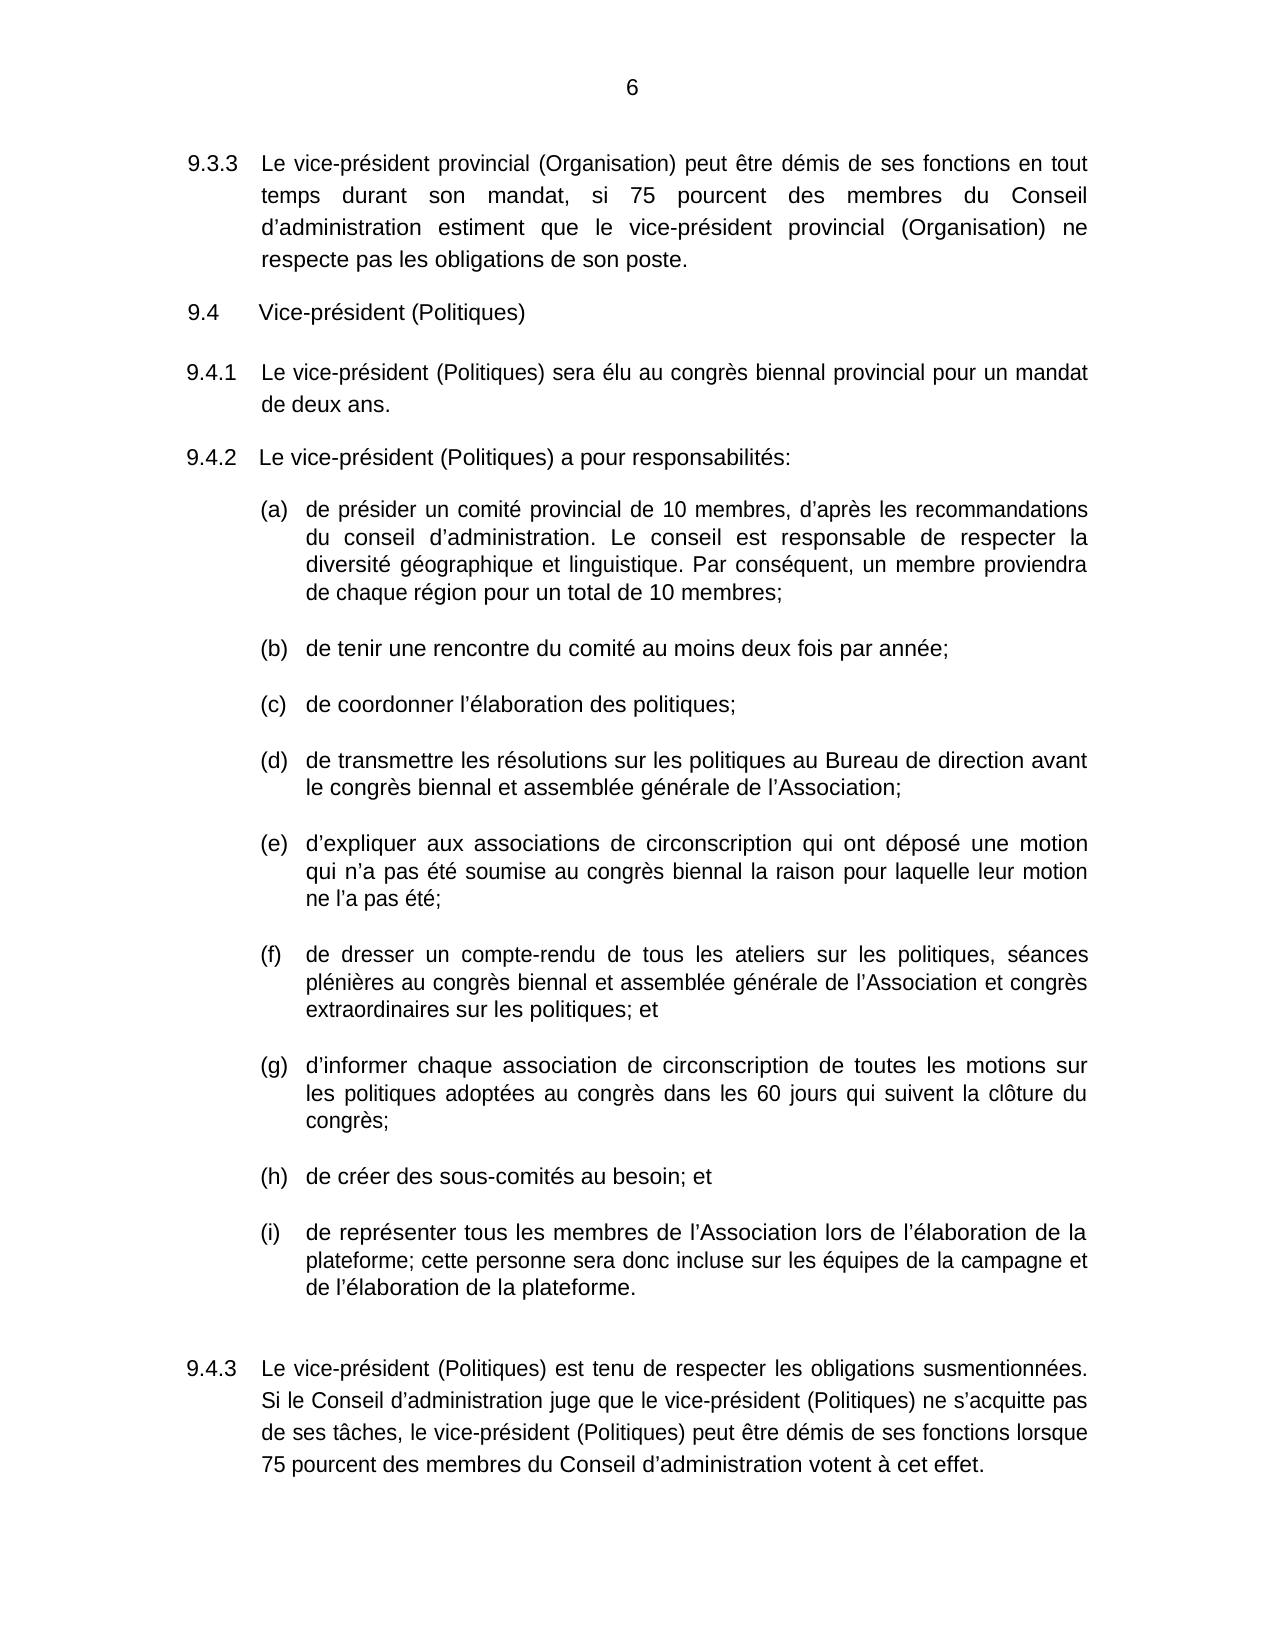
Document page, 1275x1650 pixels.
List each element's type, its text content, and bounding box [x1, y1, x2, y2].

list Le vice-président (Politiques) a pour responsabilités: [186, 443, 1100, 470]
list de représenter tous les membres de l’Association lors de l’élaboration de la plateforme; cette personne sera donc incluse sur les équipes de la campagne et de l’élaboration de la plateforme. [260, 1219, 1088, 1301]
list Le vice-président (Politiques) est tenu de respecter les obligations susmentionnées. Si le Conseil d’administration juge que le vice-président (Politiques) ne s’acquitte pas de ses tâches, le vice-président (Politiques) peut être démis de ses fonctions lorsque 75 pourcent des membres du Conseil d’administration votent à cet effet. [186, 1355, 1088, 1477]
list Le vice-président (Politiques) sera élu au congrès biennal provincial pour un mandat de deux ans. [186, 359, 1088, 417]
list d’expliquer aux associations de circonscription qui ont déposé une motion qui n’a pas été soumise au congrès biennal la raison pour laquelle leur motion ne l’a pas été; [260, 830, 1088, 912]
list de tenir une rencontre du comité au moins deux fois par année; [260, 635, 1100, 661]
list Le vice-président provincial (Organisation) peut être démis de ses fonctions en tout temps durant son mandat, si 75 pourcent des membres du Conseil d’administration estiment que le vice-président provincial (Organisation) ne respecte pas les obligations de son poste. [187, 150, 1088, 272]
list de dresser un compte-rendu de tous les ateliers sur les politiques, séances plénières au congrès biennal et assemblée générale de l’Association et congrès extraordinaires sur les politiques; et [260, 941, 1088, 1023]
list d’informer chaque association de circonscription de toutes les motions sur les politiques adoptées au congrès dans les 60 jours qui suivent la clôture du congrès; [260, 1052, 1088, 1134]
list de présider un comité provincial de 10 membres, d’après les recommandations du conseil d’administration. Le conseil est responsable de respecter la diversité géographique et linguistique. Par conséquent, un membre proviendra de chaque région pour un total de 10 membres; [260, 496, 1088, 605]
list de transmettre les résolutions sur les politiques au Bureau de direction avant le congrès biennal et assemblée générale de l’Association; [260, 747, 1088, 801]
list Vice-président (Politiques) [187, 298, 1100, 325]
list de créer des sous-comités au besoin; et [260, 1163, 1100, 1189]
list de coordonner l’élaboration des politiques; [260, 691, 1100, 717]
